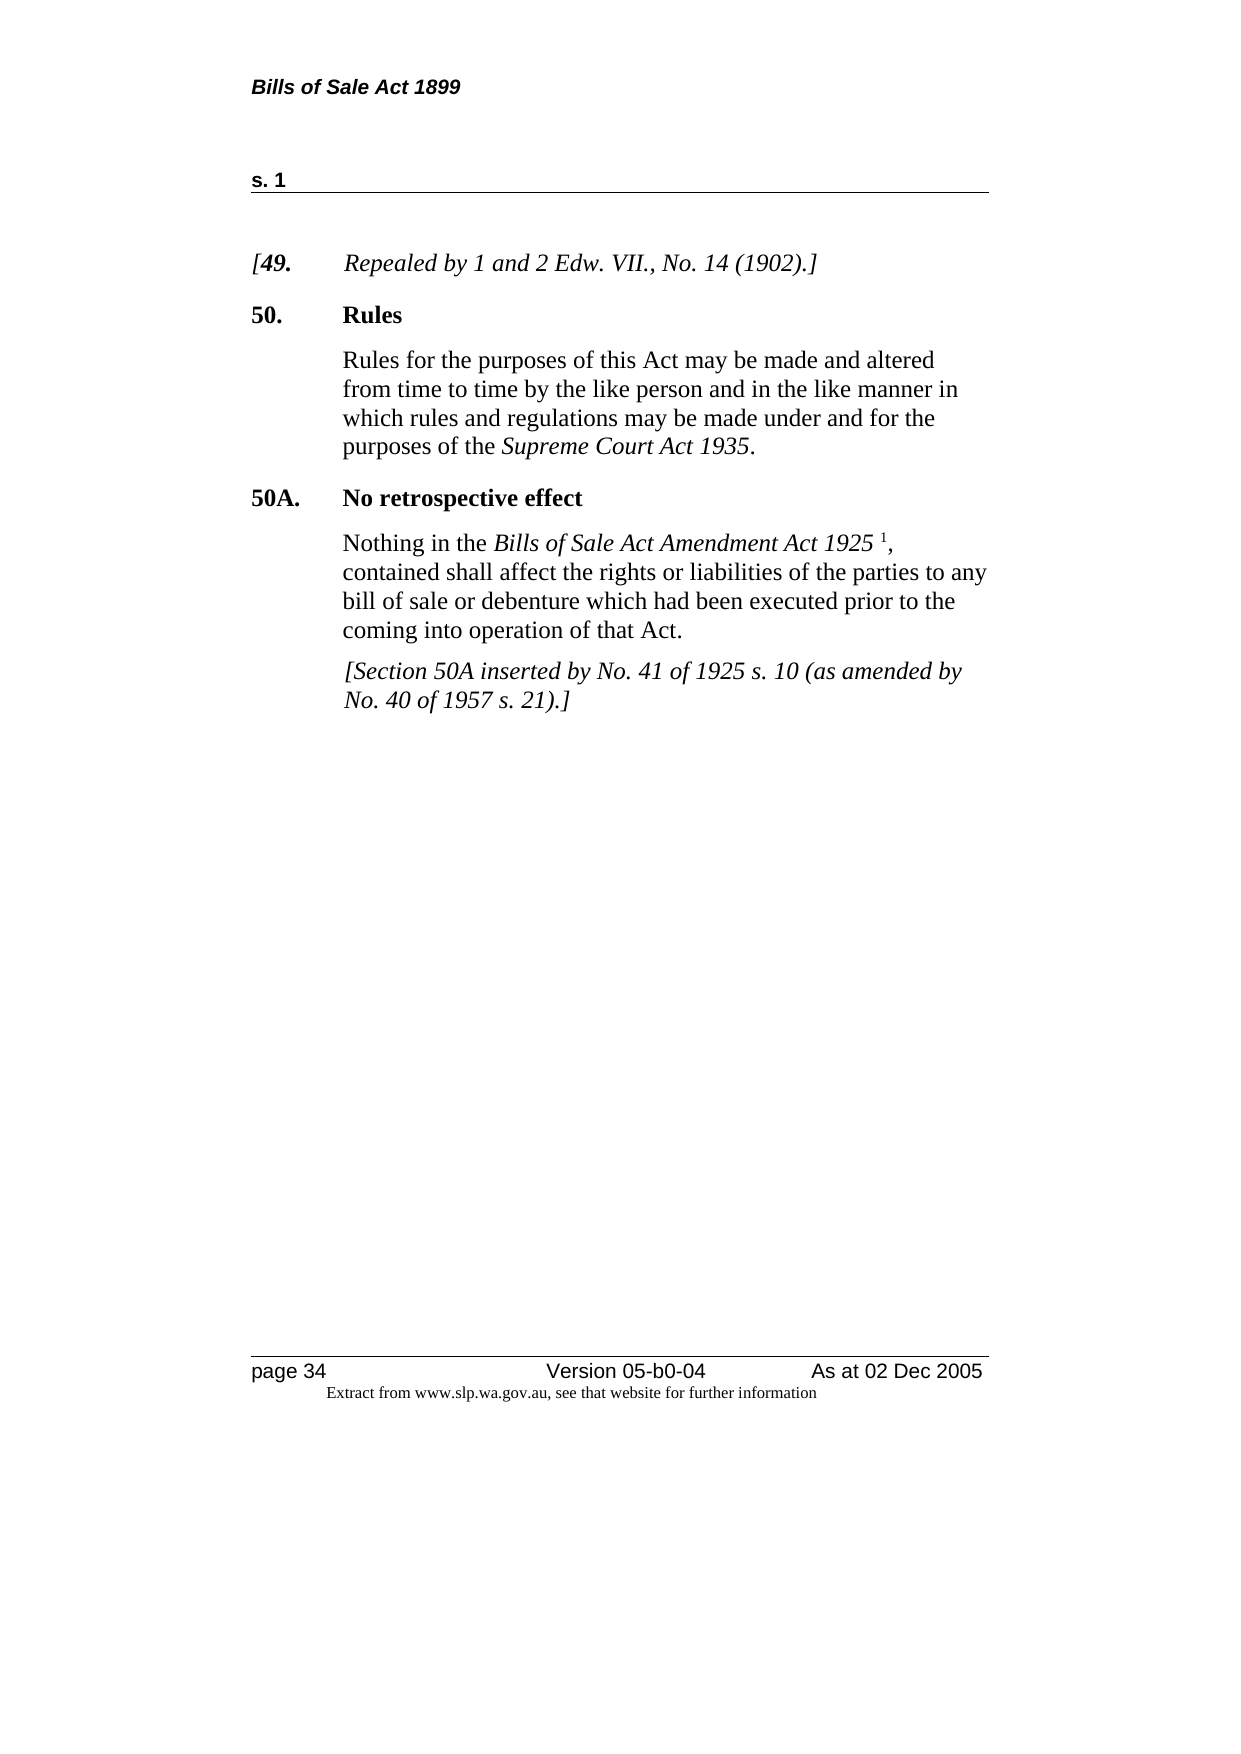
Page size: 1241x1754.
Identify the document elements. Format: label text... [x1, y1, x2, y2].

text [49. Repealed by 1 and 2 Edw. VII., No. 14 (1902).] [251, 248, 989, 277]
text [Section 50A inserted by No. 41 of 1925 s. 10 (as amended by No. 40 of 1957 s. 21).] [251, 656, 989, 713]
subtitle 50A. No retrospective effect [251, 483, 989, 512]
text Nothing in the Bills of Sale Act Amendment Act 1925 1, contained shall affect the rights or liabilities of the parties to any bill of sale or debenture which had been executed prior to the coming into operation of that Act. [251, 528, 989, 643]
subtitle 50. Rules [251, 300, 989, 328]
text Rules for the purposes of this Act may be made and altered from time to time by the like person and in the like manner in which rules and regulations may be made under and for the purposes of the Supreme Court Act 1935. [251, 345, 989, 460]
